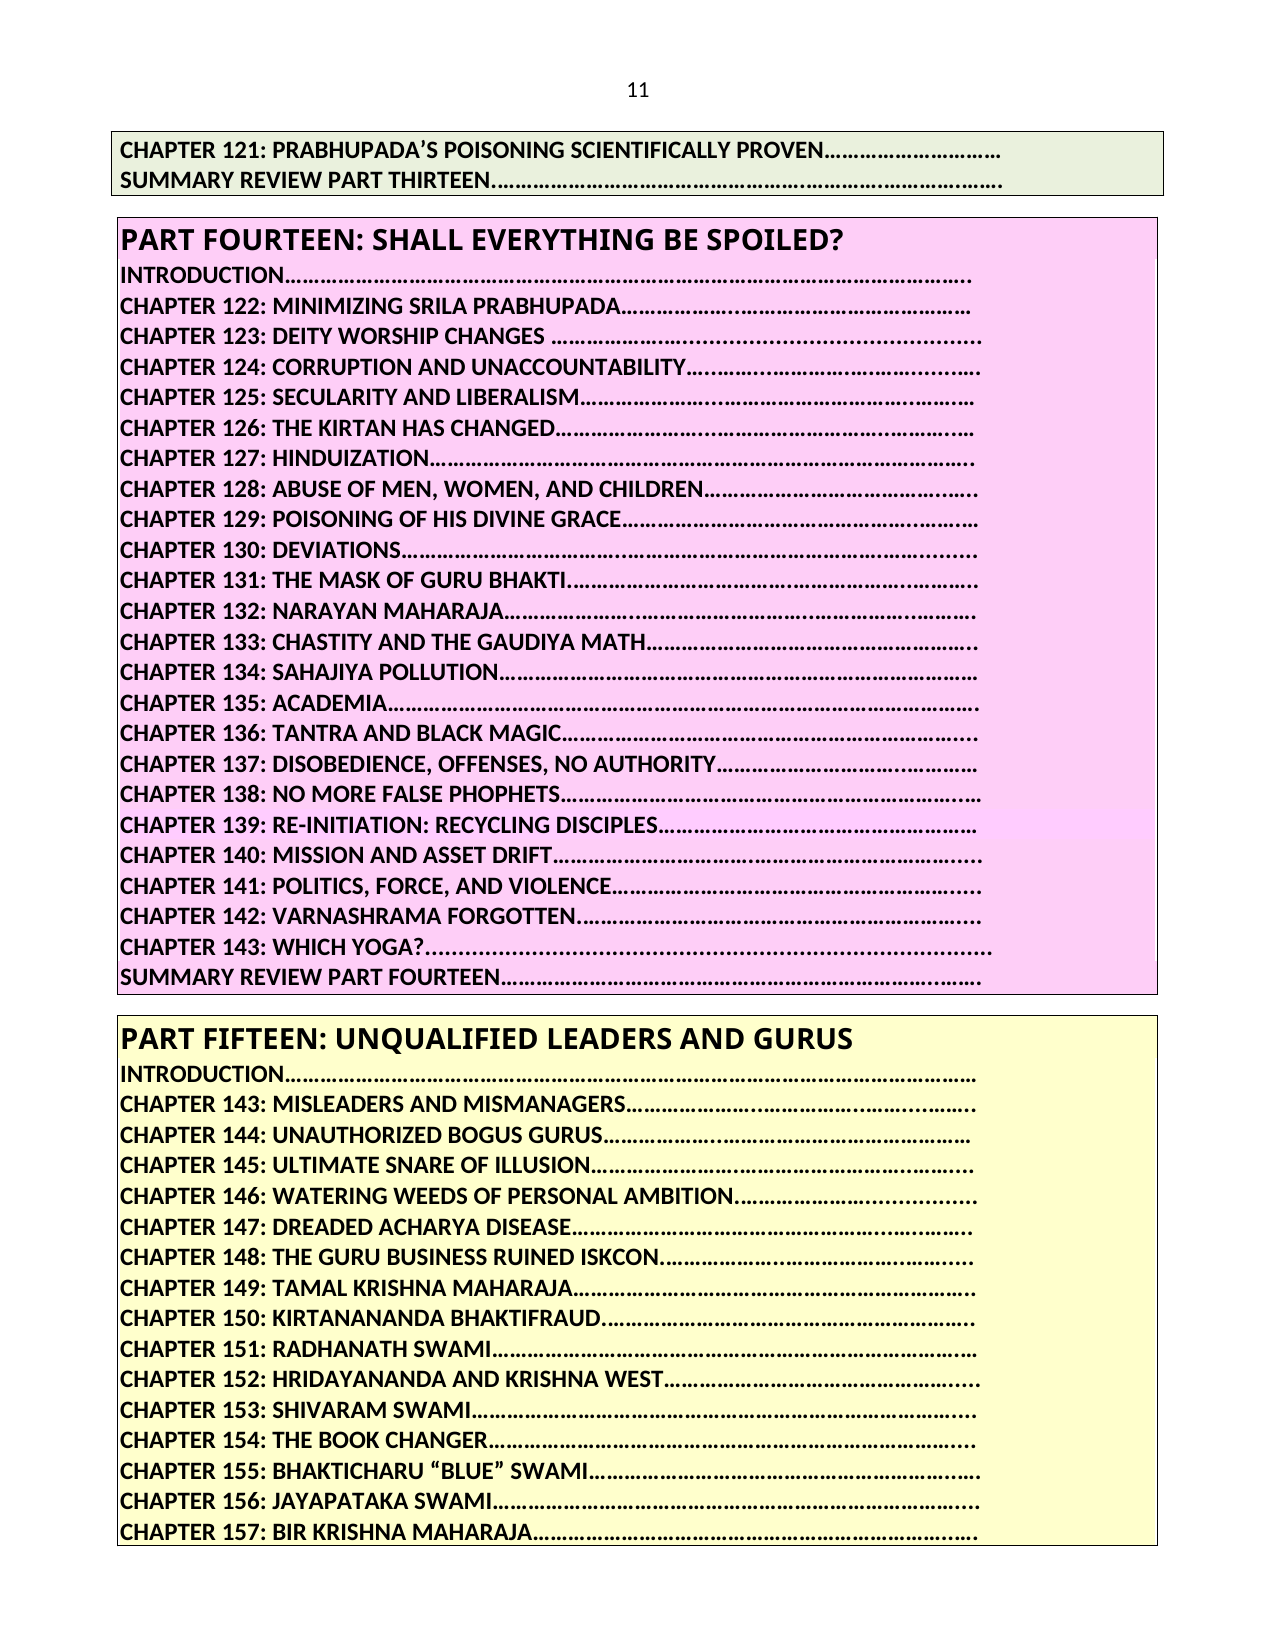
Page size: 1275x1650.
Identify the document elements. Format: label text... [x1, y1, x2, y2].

text CHAPTER 124: CORRUPTION AND UNACCOUNTABILITY…..……...………….….…….......…. [120, 351, 1155, 381]
text CHAPTER 153: SHIVARAM SWAMI……………………………………………………………………….... [120, 1394, 1155, 1424]
text CHAPTER 129: POISONING OF HIS DIVINE GRACE…………………………………………..…….… [120, 503, 1155, 534]
text CHAPTER 138: NO MORE FALSE PHOPHETS…………………………………………………………..… [120, 778, 1155, 809]
text CHAPTER 154: THE BOOK CHANGER…………………………………………………………………….... [120, 1424, 1155, 1455]
text CHAPTER 147: DREADED ACHARYA DISEASE……………………………………………...…..…….. [120, 1211, 1155, 1241]
text CHAPTER 132: NARAYAN MAHARAJA…………………..………………………..……………..………. [120, 595, 1155, 626]
text CHAPTER 146: WATERING WEEDS OF PERSONAL AMBITION.…………………................. [120, 1180, 1155, 1211]
text CHAPTER 131: THE MASK OF GURU BHAKTI.……………………………….………………..……….. [120, 564, 1155, 595]
text CHAPTER 140: MISSION AND ASSET DRIFT…………………………….……………………………..... [120, 839, 1155, 870]
text CHAPTER 151: RADHANATH SWAMI…………………………………………………………………….… [120, 1333, 1155, 1363]
text CHAPTER 123: DEITY WORSHIP CHANGES ……………….…............................................. [120, 320, 1155, 351]
text CHAPTER 157: BIR KRISHNA MAHARAJA……………………………………………………………..…. [120, 1516, 1155, 1545]
text CHAPTER 142: VARNASHRAMA FORGOTTEN.……………………………………………………….... [120, 900, 1155, 931]
text CHAPTER 139: RE-INITIATION: RECYCLING DISCIPLES……………………………………………… [120, 809, 1155, 839]
text CHAPTER 156: JAYAPATAKA SWAMI…………………………………………………………………….... [120, 1485, 1155, 1516]
text CHAPTER 121: PRABHUPADA’S POISONING SCIENTIFICALLY PROVEN………………………… [112, 132, 1163, 162]
text CHAPTER 135: ACADEMIA………………………………………………………………………………………. [120, 687, 1155, 717]
text CHAPTER 128: ABUSE OF MEN, WOMEN, AND CHILDREN…………………………………..….. [120, 473, 1155, 503]
text CHAPTER 150: KIRTANANANDA BHAKTIFRAUD.…………………………………………………….. [120, 1302, 1155, 1333]
text CHAPTER 122: MINIMIZING SRILA PRABHUPADA………………..………………………………… [120, 290, 1155, 320]
text CHAPTER 134: SAHAJIYA POLLUTION……………………………………………………………………… [120, 656, 1155, 687]
text CHAPTER 126: THE KIRTAN HAS CHANGED……………………...………………………..………..… [120, 412, 1155, 442]
text CHAPTER 133: CHASTITY AND THE GAUDIYA MATH……………………………………………….. [120, 626, 1155, 656]
text CHAPTER 148: THE GURU BUSINESS RUINED ISKCON.………………..………………..……..... [120, 1241, 1155, 1272]
text CHAPTER 137: DISOBEDIENCE, OFFENSES, NO AUTHORITY…………………………..………… [120, 748, 1155, 778]
text CHAPTER 143: MISLEADERS AND MISMANAGERS…………………..……………..……....…….. [120, 1089, 1155, 1119]
text INTRODUCTION…………………………………………………………………………………………………….. [120, 259, 1155, 290]
text PART FIFTEEN: UNQUALIFIED LEADERS AND GURUS [118, 1016, 1157, 1058]
text CHAPTER 130: DEVIATIONS………………………………..…………………………………….……......... [120, 534, 1155, 564]
text PART FOURTEEN: SHALL EVERYTHING BE SPOILED? [118, 218, 1157, 259]
text CHAPTER 149: TAMAL KRISHNA MAHARAJA………………………………………………………….. [120, 1272, 1155, 1302]
text SUMMARY REVIEW PART FOURTEEN………………………………………………………………..……. [118, 958, 1157, 994]
text SUMMARY REVIEW PART THIRTEEN.…………………………………………….………….………….……. [112, 162, 1163, 195]
text CHAPTER 144: UNAUTHORIZED BOGUS GURUS………………..…………………………………… [120, 1119, 1155, 1150]
text CHAPTER 127: HINDUIZATION……………………………………………………………………………….. [120, 442, 1155, 473]
text CHAPTER 143: WHICH YOGA?..................................................................................... [120, 931, 1155, 958]
text CHAPTER 136: TANTRA AND BLACK MAGIC………………………………………………………….... [120, 717, 1155, 748]
text CHAPTER 145: ULTIMATE SNARE OF ILLUSION…………………….………………………..…….... [120, 1150, 1155, 1180]
text CHAPTER 141: POLITICS, FORCE, AND VIOLENCE…………………………………………………..... [120, 870, 1155, 900]
text CHAPTER 152: HRIDAYANANDA AND KRISHNA WEST…………………………………………..... [120, 1363, 1155, 1394]
text INTRODUCTION……………………………………………………………………………………………………… [120, 1058, 1155, 1089]
text CHAPTER 125: SECULARITY AND LIBERALISM…………………...…………………………..…….… [120, 381, 1155, 412]
text CHAPTER 155: BHAKTICHARU “BLUE” SWAMI……………………………………………………..…. [120, 1455, 1155, 1485]
